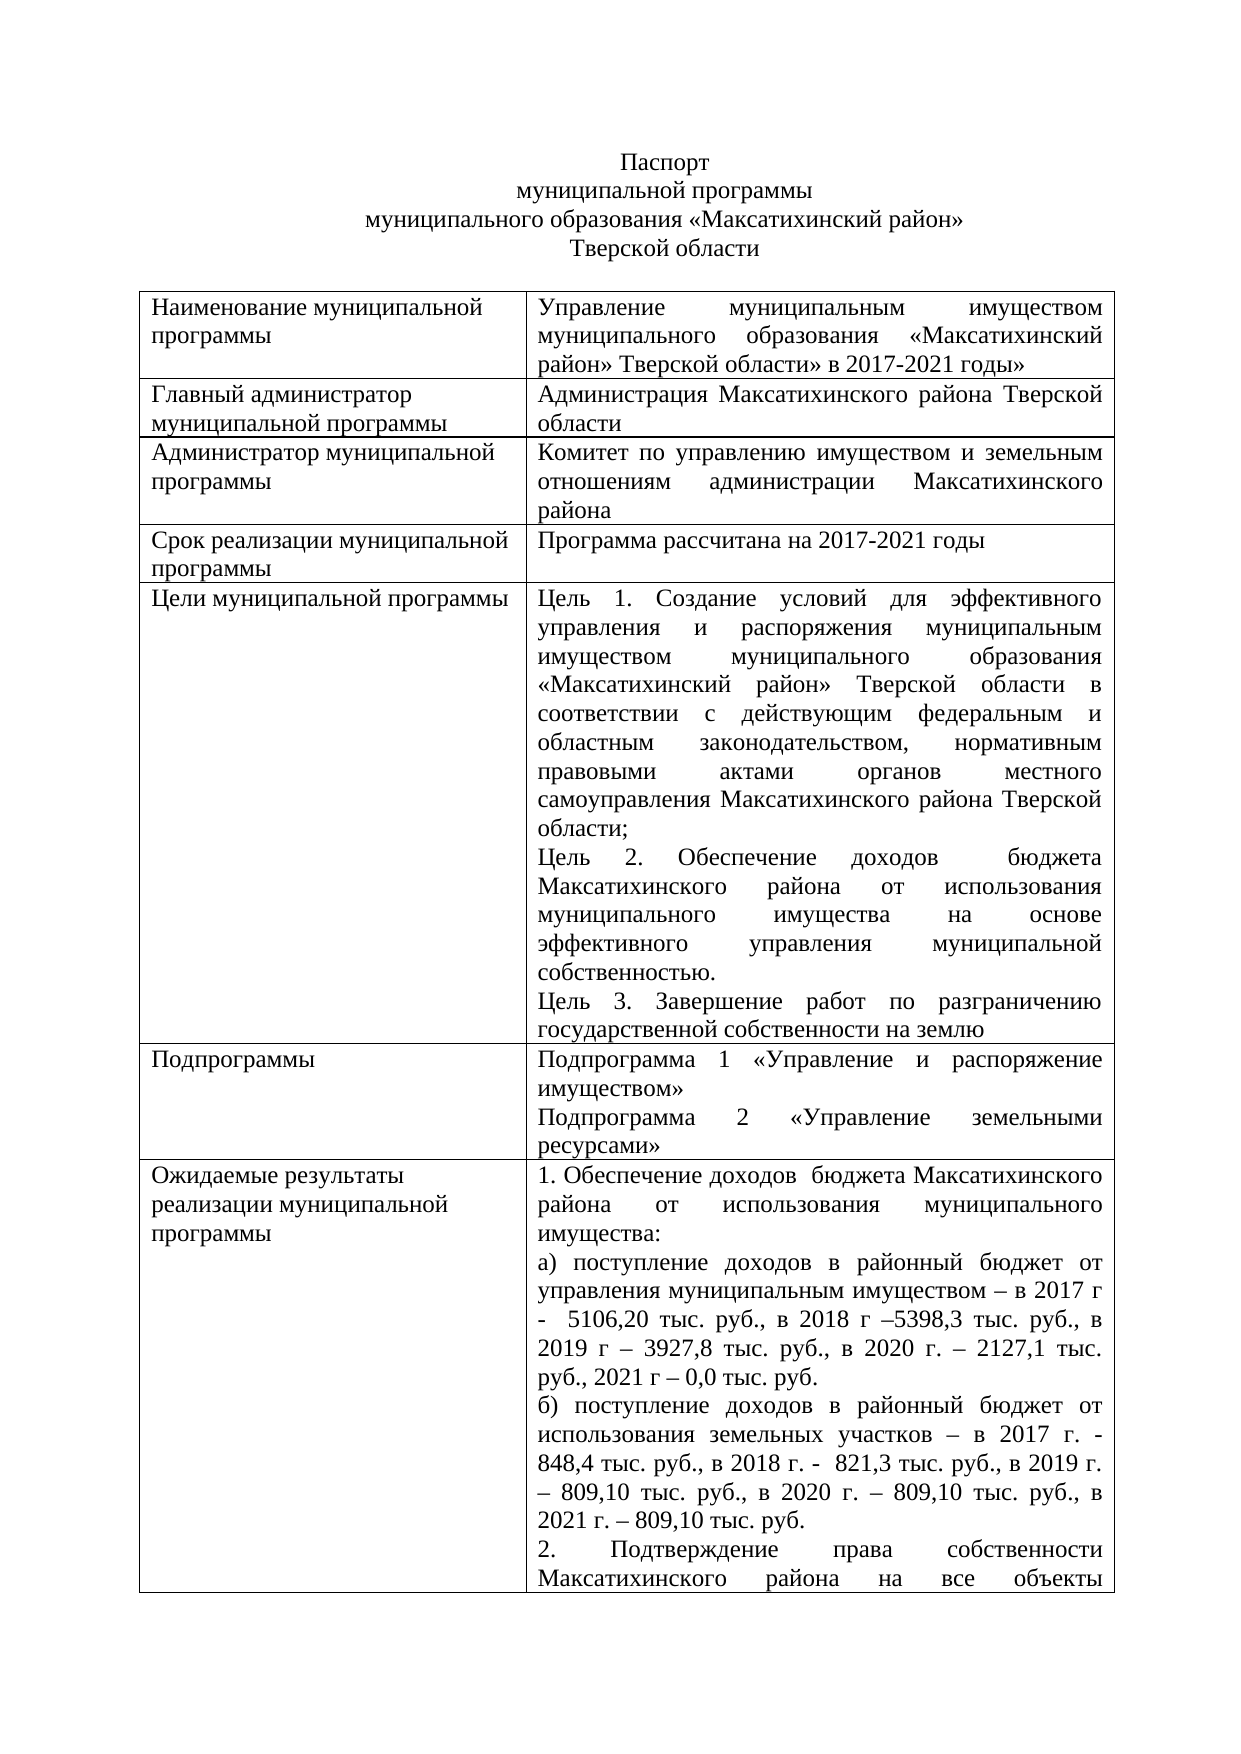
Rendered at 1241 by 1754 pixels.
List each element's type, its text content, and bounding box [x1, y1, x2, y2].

table_cell Администрация Максатихинского района Тверской области [527, 379, 1114, 436]
table_cell Комитет по управлению имуществом и земельным отношениям администрации Максатихинского района [527, 438, 1114, 524]
table_cell Администратор муниципальной программы [140, 438, 526, 524]
table_cell Главный администратор муниципальной программы [140, 379, 526, 436]
table_cell Подпрограмма 1 «Управление и распоряжение имуществом» Подпрограмма 2 «Управление земельными ресурсами» [527, 1044, 1114, 1159]
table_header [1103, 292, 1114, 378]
table_cell Срок реализации муниципальной программы [140, 525, 526, 582]
text муниципального образования «Максатихинский район» [177, 204, 1152, 233]
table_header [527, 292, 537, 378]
table_cell Программа рассчитана на 2017-2021 годы [527, 525, 1114, 582]
table_cell Подпрограммы [140, 1044, 526, 1159]
text муниципальной программы [177, 176, 1152, 204]
text Паспорт [177, 147, 1152, 176]
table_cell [140, 1160, 526, 1592]
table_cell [527, 1160, 1114, 1592]
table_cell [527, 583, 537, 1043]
text Тверской области [177, 233, 1152, 262]
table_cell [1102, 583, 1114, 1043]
table_cell Цели муниципальной программы [140, 583, 526, 1043]
table_header Наименование муниципальной программы [140, 292, 526, 378]
